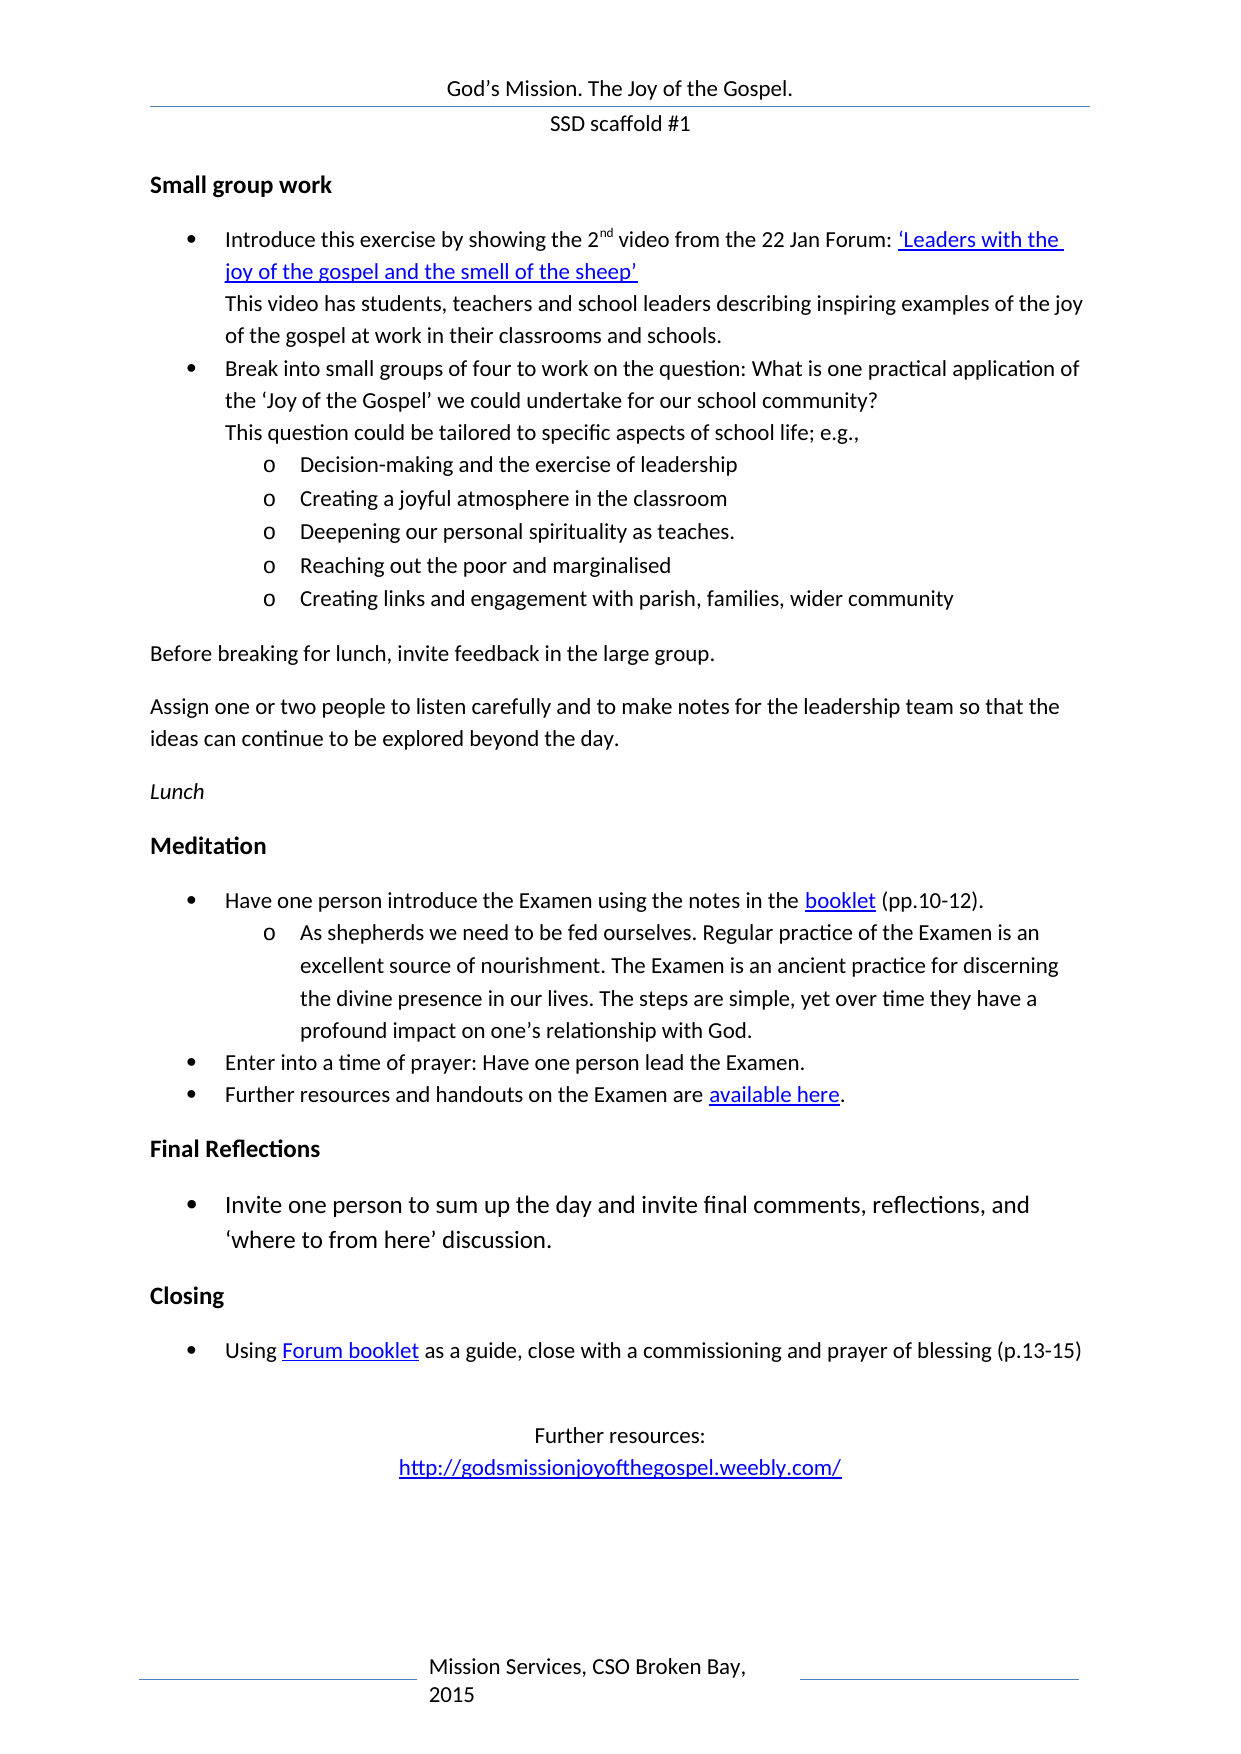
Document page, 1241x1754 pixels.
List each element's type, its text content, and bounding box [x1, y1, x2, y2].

list Decision-making and the exercise of leadership [262, 450, 1090, 479]
list Invite one person to sum up the day and invite final comments, reflections, and ‘where to from here’ discussion. [187, 1189, 1090, 1255]
list Using Forum booklet as a guide, close with a commissioning and prayer of blessing (p.13-15) [187, 1336, 1090, 1364]
text Small group work [150, 169, 1090, 200]
list Break into small groups of four to work on the question: What is one practical application of the ‘Joy of the Gospel’ we could undertake for our school community? [187, 354, 1090, 414]
text Assign one or two people to listen carefully and to make notes for the leadership team so that the ideas can continue to be explored beyond the day. [150, 692, 1090, 752]
list Deepening our personal spirituality as teaches. [262, 517, 1090, 547]
list Creating links and engagement with parish, families, wider community [262, 584, 1090, 614]
list As shepherds we need to be fed ourselves. Regular practice of the Examen is an excellent source of nourishment. The Examen is an ancient practice for discerning the divine presence in our lives. The steps are simple, yet over time they have a profound impact on one’s relationship with God. [262, 918, 1090, 1044]
list This question could be tailored to specific aspects of school life; e.g., [225, 418, 1090, 446]
text Before breaking for lunch, invite feedback in the large group. [150, 639, 1090, 667]
list Introduce this exercise by showing the 2nd video from the 22 Jan Forum: ‘Leaders with the joy of the gospel and the smell of the sheep’ [187, 225, 1090, 285]
text Meditation [150, 830, 1090, 861]
list Have one person introduce the Examen using the notes in the booklet (pp.10-12). [187, 886, 1090, 914]
list Creating a joyful atmosphere in the classroom [262, 484, 1090, 513]
text http://godsmissionjoyofthegospel.weebly.com/ [150, 1453, 1090, 1481]
list Enter into a time of prayer: Have one person lead the Examen. [187, 1048, 1090, 1076]
list Further resources and handouts on the Examen are available here. [187, 1080, 1090, 1108]
text Closing [150, 1280, 1090, 1311]
text Lunch [150, 777, 1090, 805]
list Reaching out the poor and marginalised [262, 551, 1090, 580]
text Final Reflections [150, 1133, 1090, 1164]
list This video has students, teachers and school leaders describing inspiring examples of the joy of the gospel at work in their classrooms and schools. [225, 289, 1090, 350]
text Further resources: [150, 1421, 1090, 1449]
